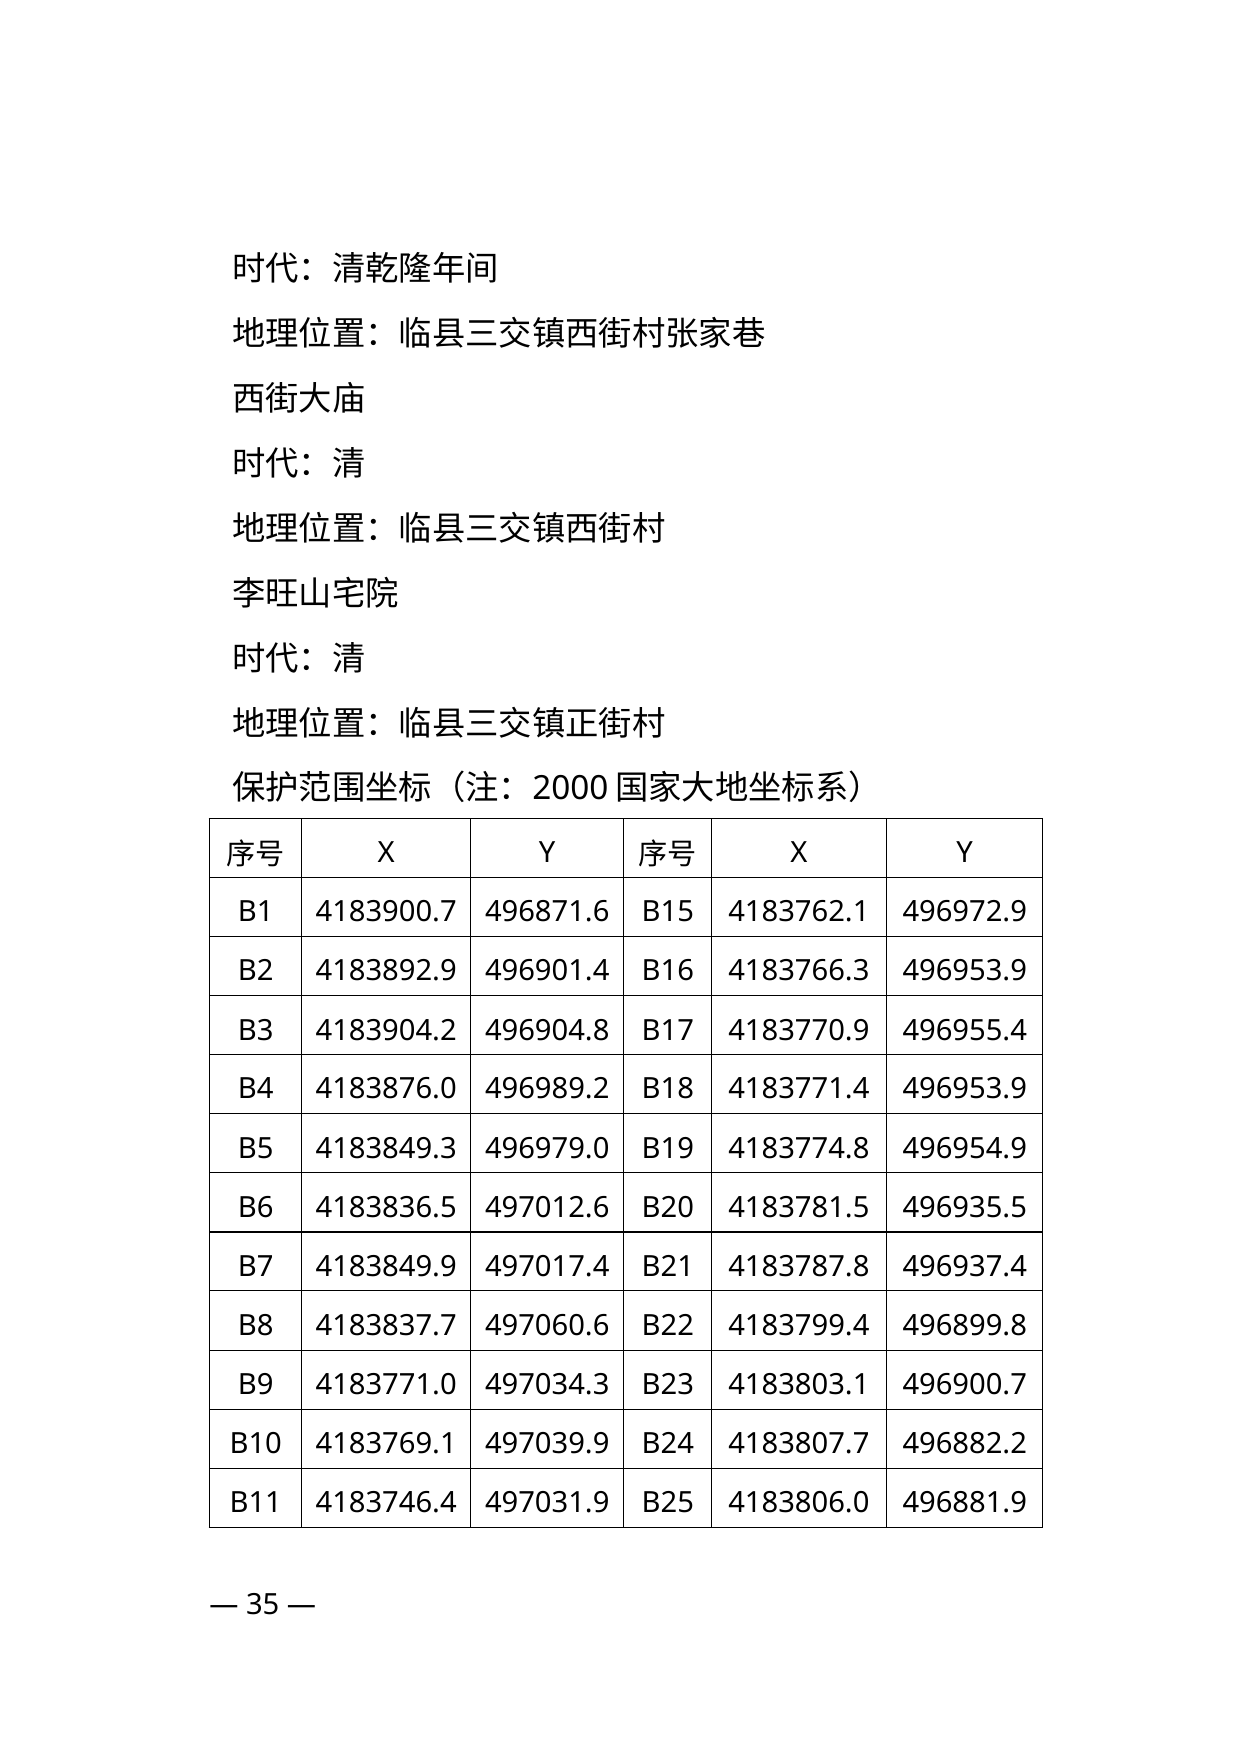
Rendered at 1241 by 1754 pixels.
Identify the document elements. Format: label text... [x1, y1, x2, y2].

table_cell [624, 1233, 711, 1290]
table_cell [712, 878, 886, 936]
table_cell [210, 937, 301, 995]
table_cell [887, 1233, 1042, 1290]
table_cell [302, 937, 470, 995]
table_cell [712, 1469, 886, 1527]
text 地理位置：临县三交镇正街村 [165, 688, 1087, 753]
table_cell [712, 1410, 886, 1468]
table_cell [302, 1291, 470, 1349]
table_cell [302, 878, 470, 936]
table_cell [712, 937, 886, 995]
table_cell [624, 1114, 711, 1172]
text 时代：清 [165, 428, 1087, 493]
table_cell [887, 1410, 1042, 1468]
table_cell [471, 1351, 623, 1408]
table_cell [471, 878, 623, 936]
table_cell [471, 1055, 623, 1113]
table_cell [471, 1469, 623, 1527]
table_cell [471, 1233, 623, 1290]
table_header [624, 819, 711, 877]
text 西街大庙 [165, 363, 1087, 428]
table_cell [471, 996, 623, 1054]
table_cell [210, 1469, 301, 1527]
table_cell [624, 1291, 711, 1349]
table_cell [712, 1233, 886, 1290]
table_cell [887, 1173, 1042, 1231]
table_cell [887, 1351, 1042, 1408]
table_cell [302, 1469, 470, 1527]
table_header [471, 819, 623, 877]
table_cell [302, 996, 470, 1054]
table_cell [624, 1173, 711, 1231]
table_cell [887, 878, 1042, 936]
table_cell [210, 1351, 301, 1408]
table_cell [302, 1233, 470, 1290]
text 时代：清 [165, 623, 1087, 688]
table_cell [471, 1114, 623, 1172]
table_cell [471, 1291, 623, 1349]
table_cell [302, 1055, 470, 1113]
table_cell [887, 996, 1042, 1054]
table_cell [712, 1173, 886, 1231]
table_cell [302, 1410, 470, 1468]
list 保护范围坐标（注：2000国家大地坐标系） [165, 753, 1087, 818]
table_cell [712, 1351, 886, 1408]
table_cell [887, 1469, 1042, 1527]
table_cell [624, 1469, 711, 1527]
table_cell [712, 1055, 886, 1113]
text 地理位置：临县三交镇西街村张家巷 [165, 298, 1087, 363]
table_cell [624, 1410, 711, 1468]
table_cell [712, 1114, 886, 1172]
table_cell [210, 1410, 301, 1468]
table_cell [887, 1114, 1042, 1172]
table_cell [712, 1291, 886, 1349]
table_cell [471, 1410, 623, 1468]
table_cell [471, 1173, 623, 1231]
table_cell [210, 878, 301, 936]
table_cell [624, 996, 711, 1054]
text 李旺山宅院 [165, 558, 1087, 623]
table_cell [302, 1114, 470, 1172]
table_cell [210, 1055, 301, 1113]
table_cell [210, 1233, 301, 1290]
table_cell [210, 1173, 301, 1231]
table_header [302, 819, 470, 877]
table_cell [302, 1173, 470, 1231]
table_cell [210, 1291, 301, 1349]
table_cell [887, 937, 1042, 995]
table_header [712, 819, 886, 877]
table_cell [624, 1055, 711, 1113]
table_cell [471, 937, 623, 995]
text 地理位置：临县三交镇西街村 [165, 493, 1087, 558]
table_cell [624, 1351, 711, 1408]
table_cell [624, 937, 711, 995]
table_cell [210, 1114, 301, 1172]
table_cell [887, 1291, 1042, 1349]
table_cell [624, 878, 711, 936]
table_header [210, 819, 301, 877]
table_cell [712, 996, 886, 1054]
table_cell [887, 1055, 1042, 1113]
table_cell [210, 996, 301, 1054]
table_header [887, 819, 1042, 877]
text 时代：清乾隆年间 [165, 233, 1087, 298]
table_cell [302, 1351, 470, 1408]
